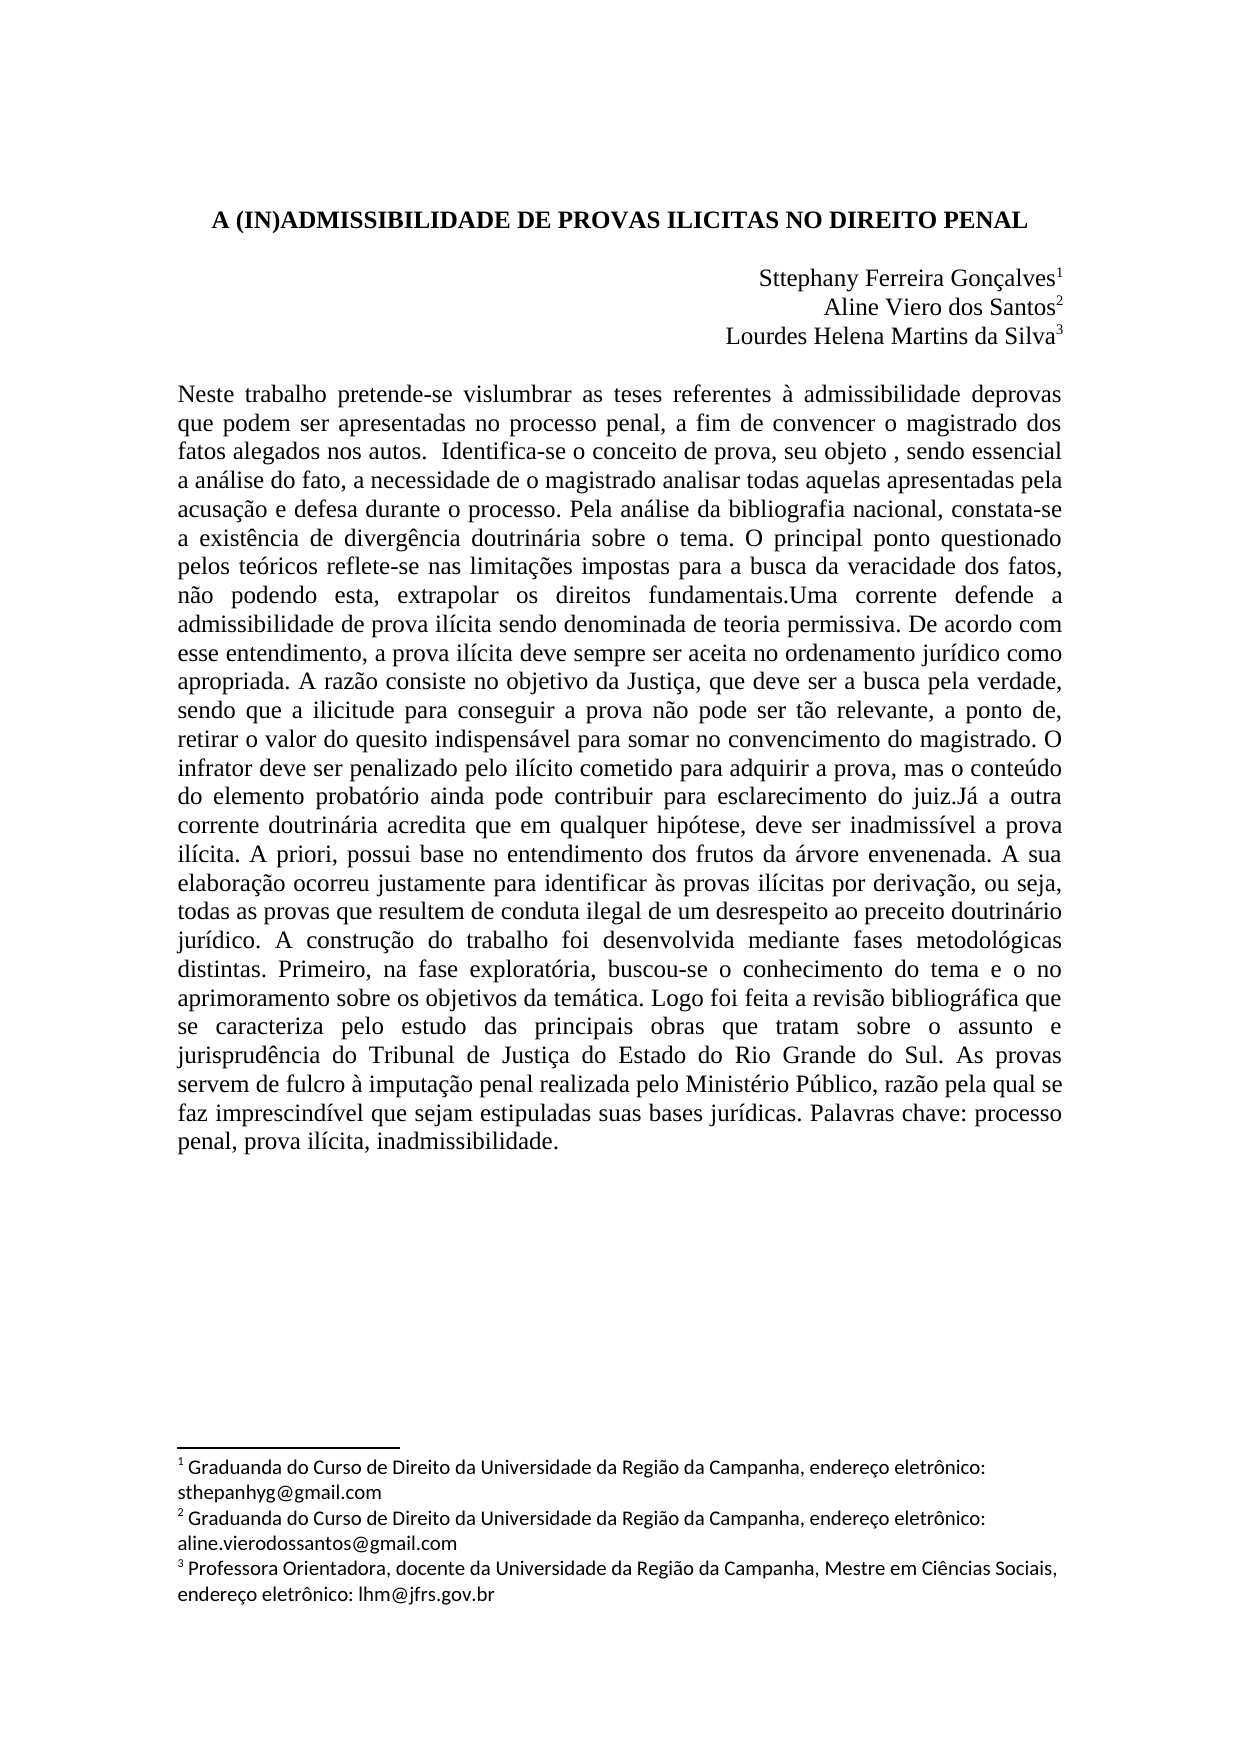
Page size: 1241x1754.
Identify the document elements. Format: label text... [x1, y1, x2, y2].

text Neste trabalho pretende-se vislumbrar as teses referentes à admissibilidade deprovas que podem ser apresentadas no processo penal, a fim de convencer o magistrado dos fatos alegados nos autos. Identifica-se o conceito de prova, seu objeto , sendo essencial a análise do fato, a necessidade de o magistrado analisar todas aquelas apresentadas pela acusação e defesa durante o processo. Pela análise da bibliografia nacional, constata-se a existência de divergência doutrinária sobre o tema. O principal ponto questionado pelos teóricos reflete-se nas limitações impostas para a busca da veracidade dos fatos, não podendo esta, extrapolar os direitos fundamentais.Uma corrente defende a admissibilidade de prova ilícita sendo denominada de teoria permissiva. De acordo com esse entendimento, a prova ilícita deve sempre ser aceita no ordenamento jurídico como apropriada. A razão consiste no objetivo da Justiça, que deve ser a busca pela verdade, sendo que a ilicitude para conseguir a prova não pode ser tão relevante, a ponto de, retirar o valor do quesito indispensável para somar no convencimento do magistrado. O infrator deve ser penalizado pelo ilícito cometido para adquirir a prova, mas o conteúdo do elemento probatório ainda pode contribuir para esclarecimento do juiz.Já a outra corrente doutrinária acredita que em qualquer hipótese, deve ser inadmissível a prova ilícita. A priori, possui base no entendimento dos frutos da árvore envenenada. A sua elaboração ocorreu justamente para identificar às provas ilícitas por derivação, ou seja, todas as provas que resultem de conduta ilegal de um desrespeito ao preceito doutrinário jurídico. A construção do trabalho foi desenvolvida mediante fases metodológicas distintas. Primeiro, na fase exploratória, buscou-se o conhecimento do tema e o no aprimoramento sobre os objetivos da temática. Logo foi feita a revisão bibliográfica que se caracteriza pelo estudo das principais obras que tratam sobre o assunto e jurisprudência do Tribunal de Justiça do Estado do Rio Grande do Sul. As provas servem de fulcro à imputação penal realizada pelo Ministério Público, razão pela qual se faz imprescindível que sejam estipuladas suas bases jurídicas. Palavras chave: processo penal, prova ilícita, inadmissibilidade. [177, 379, 1063, 1155]
text A (IN)ADMISSIBILIDADE DE PROVAS ILICITAS NO DIREITO PENAL [177, 206, 1063, 234]
text Sttephany Ferreira Gonçalves Aline Viero dos Santos Lourdes Helena Martins da Silva [177, 263, 1063, 350]
